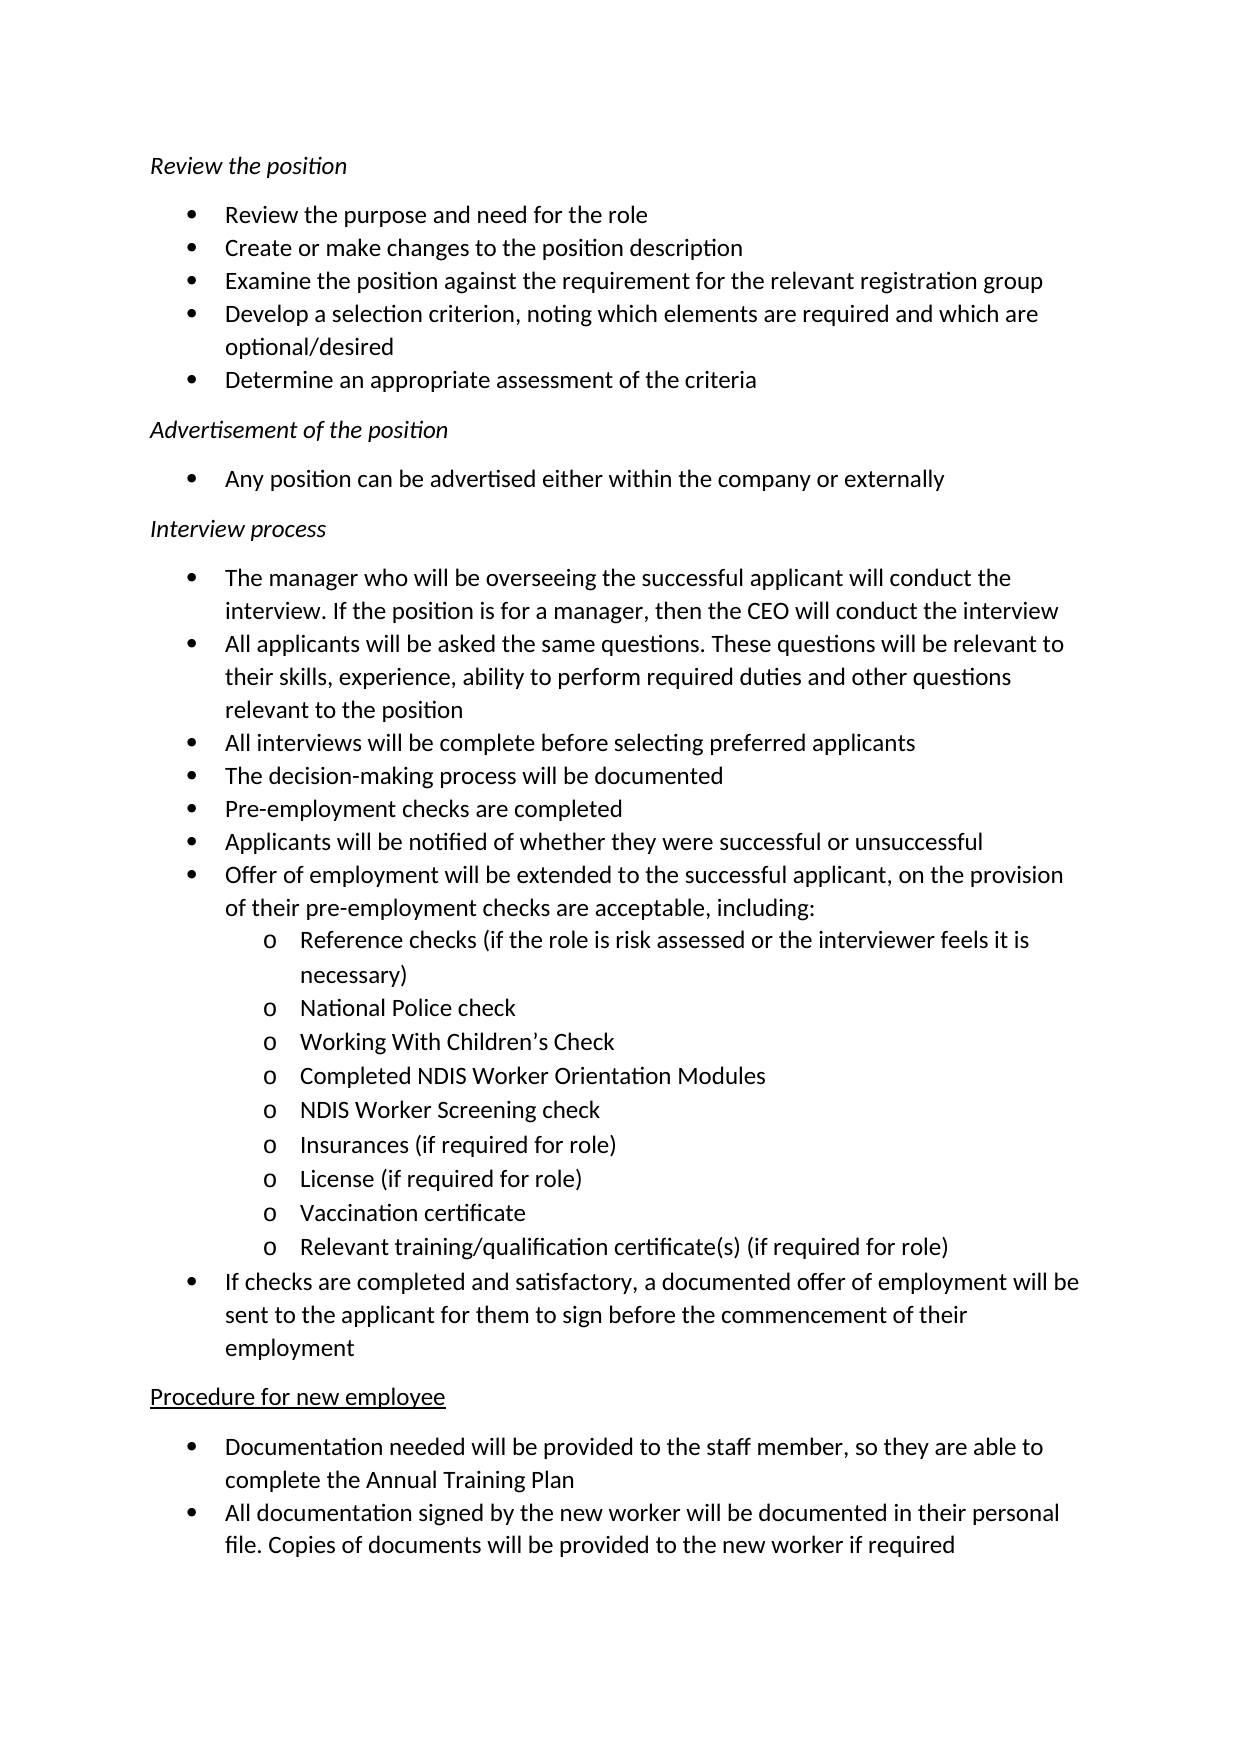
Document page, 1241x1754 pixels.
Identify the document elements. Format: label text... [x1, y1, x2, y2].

text Procedure for new employee [150, 1381, 1090, 1412]
list Working With Children’s Check [262, 1026, 1090, 1058]
list Offer of employment will be extended to the successful applicant, on the provision of their pre-employment checks are acceptable, including: [187, 859, 1090, 922]
list The decision-making process will be documented [187, 760, 1090, 791]
list All interviews will be complete before selecting preferred applicants [187, 727, 1090, 758]
list The manager who will be overseeing the successful applicant will conduct the interview. If the position is for a manager, then the CEO will conduct the interview [187, 562, 1090, 626]
list Create or make changes to the position description [187, 232, 1090, 263]
list NDIS Worker Screening check [262, 1094, 1090, 1126]
text Advertisement of the position [150, 414, 1090, 444]
list Insurances (if required for role) [262, 1129, 1090, 1161]
list Vaccination certificate [262, 1197, 1090, 1229]
list All documentation signed by the new worker will be documented in their personal file. Copies of documents will be provided to the new worker if required [187, 1497, 1090, 1560]
list Examine the position against the requirement for the relevant registration group [187, 265, 1090, 296]
list Reference checks (if the role is risk assessed or the interviewer feels it is necessary) [262, 924, 1090, 989]
list License (if required for role) [262, 1163, 1090, 1195]
list If checks are completed and satisfactory, a documented offer of employment will be sent to the applicant for them to sign before the commencement of their employment [187, 1266, 1090, 1362]
list Documentation needed will be provided to the staff member, so they are able to complete the Annual Training Plan [187, 1431, 1090, 1494]
text Review the position [150, 150, 1090, 181]
list Pre-employment checks are completed [187, 793, 1090, 823]
list Applicants will be notified of whether they were successful or unsuccessful [187, 826, 1090, 856]
list National Police check [262, 992, 1090, 1023]
list Relevant training/qualification certificate(s) (if required for role) [262, 1232, 1090, 1263]
list Review the purpose and need for the role [187, 199, 1090, 230]
list Any position can be advertised either within the company or externally [187, 463, 1090, 494]
list All applicants will be asked the same questions. These questions will be relevant to their skills, experience, ability to perform required duties and other questions relevant to the position [187, 628, 1090, 725]
list Determine an appropriate assessment of the criteria [187, 364, 1090, 395]
list Completed NDIS Worker Orientation Modules [262, 1060, 1090, 1092]
text Interview process [150, 513, 1090, 543]
list Develop a selection criterion, noting which elements are required and which are optional/desired [187, 298, 1090, 362]
